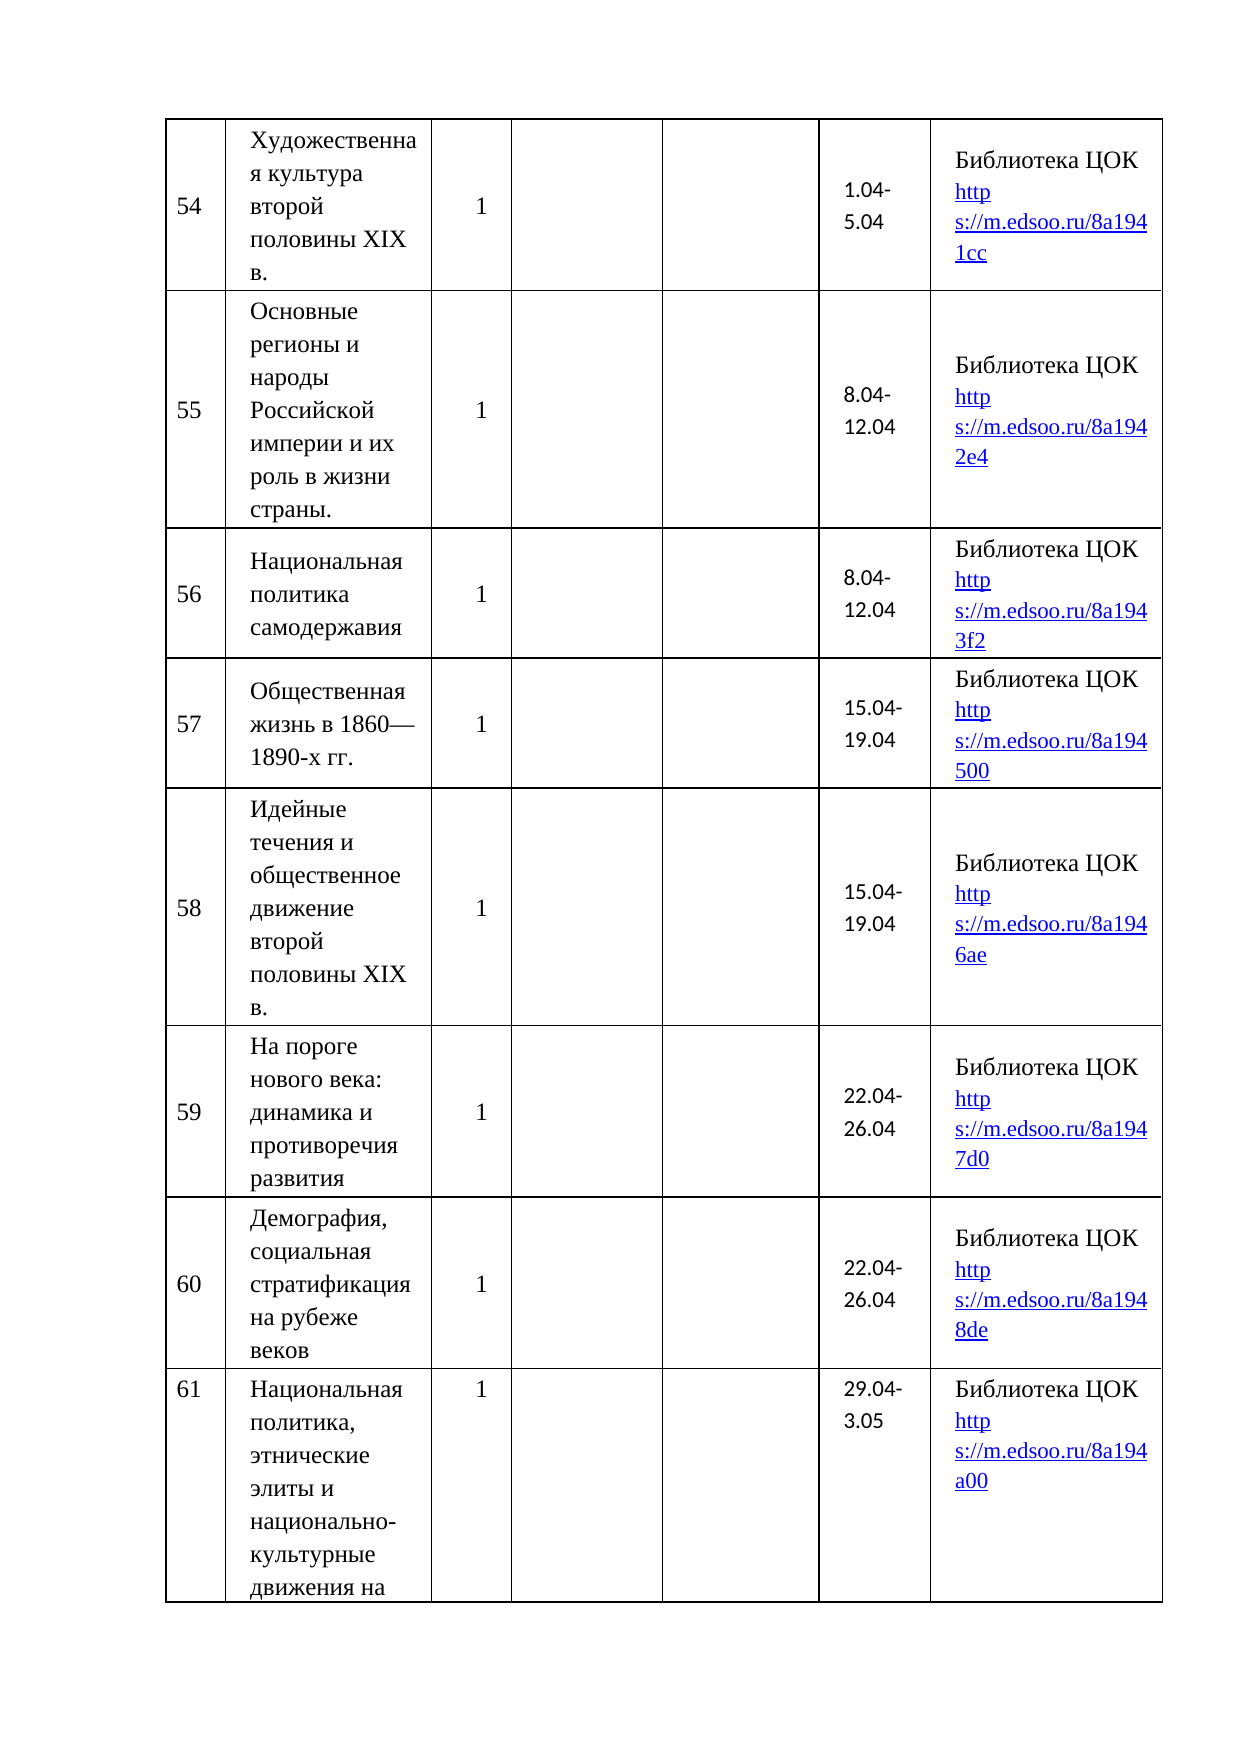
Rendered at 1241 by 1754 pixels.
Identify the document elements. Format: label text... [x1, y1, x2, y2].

table_cell [512, 1026, 662, 1196]
table_cell 8.04-12.04 [820, 291, 930, 527]
table_cell [663, 1026, 818, 1196]
table_cell Библиотека ЦОК https://m.edsoo.ru/8a1943f2 [931, 527, 1162, 657]
table_cell 1 [432, 659, 511, 787]
table_cell 57 [167, 659, 225, 787]
table_cell [512, 1369, 662, 1601]
table_cell [512, 120, 662, 289]
table_cell [512, 1198, 662, 1367]
table_cell На пороге нового века: динамика и противоречия развития [226, 1026, 431, 1196]
table_cell 15.04-19.04 [820, 659, 930, 787]
table_cell 1 [432, 529, 511, 657]
table_cell 22.04-26.04 [820, 1198, 930, 1367]
table_cell [663, 120, 818, 289]
table_cell Библиотека ЦОК https://m.edsoo.ru/8a1947d0 [931, 1025, 1162, 1196]
table_cell Библиотека ЦОК https://m.edsoo.ru/8a1941cc [931, 120, 1162, 289]
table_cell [931, 1368, 1162, 1601]
table_cell 1 [432, 789, 511, 1024]
table_cell Национальная политика самодержавия [226, 529, 431, 657]
table_cell Идейные течения и общественное движение второй половины XIX в. [226, 789, 431, 1024]
table_cell 55 [167, 291, 225, 527]
table_cell [663, 1198, 818, 1367]
table_cell [663, 529, 818, 657]
table_cell 61 [167, 1369, 225, 1601]
table_cell Демография, социальная стратификация на рубеже веков [226, 1198, 431, 1367]
table_cell 1 [432, 1369, 511, 1601]
table_cell 8.04-12.04 [820, 529, 930, 657]
table_cell 29.04-3.05 [820, 1369, 930, 1601]
table_cell [512, 789, 662, 1024]
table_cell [226, 1369, 431, 1601]
table_cell 1 [432, 1026, 511, 1196]
table_cell Основные регионы и народы Российской империи и их роль в жизни страны. [226, 291, 431, 527]
table_cell [663, 789, 818, 1024]
table_cell Библиотека ЦОК https://m.edsoo.ru/8a194500 [931, 657, 1162, 787]
table_cell [512, 529, 662, 657]
table_cell Художественная культура второй половины XIX в. [226, 120, 431, 289]
table_cell 22.04-26.04 [820, 1026, 930, 1196]
table_cell Общественная жизнь в 1860—1890-х гг. [226, 659, 431, 787]
table_cell 1 [432, 120, 511, 289]
table_cell 15.04-19.04 [820, 789, 930, 1024]
table_cell 60 [167, 1198, 225, 1367]
table_cell 59 [167, 1026, 225, 1196]
table_cell [512, 291, 662, 527]
table_cell Библиотека ЦОК https://m.edsoo.ru/8a1942e4 [931, 290, 1162, 527]
table_cell Библиотека ЦОК https://m.edsoo.ru/8a1948de [931, 1196, 1162, 1367]
table_cell 1.04-5.04 [820, 120, 930, 289]
table_cell 56 [167, 529, 225, 657]
table_cell [663, 1369, 818, 1601]
table_cell 58 [167, 789, 225, 1024]
table_cell [663, 659, 818, 787]
table_cell 1 [432, 1198, 511, 1367]
table_cell [512, 659, 662, 787]
table_cell 1 [432, 291, 511, 527]
table_cell 54 [167, 120, 225, 289]
table_cell [663, 291, 818, 527]
table_cell Библиотека ЦОК https://m.edsoo.ru/8a1946ae [931, 787, 1162, 1024]
